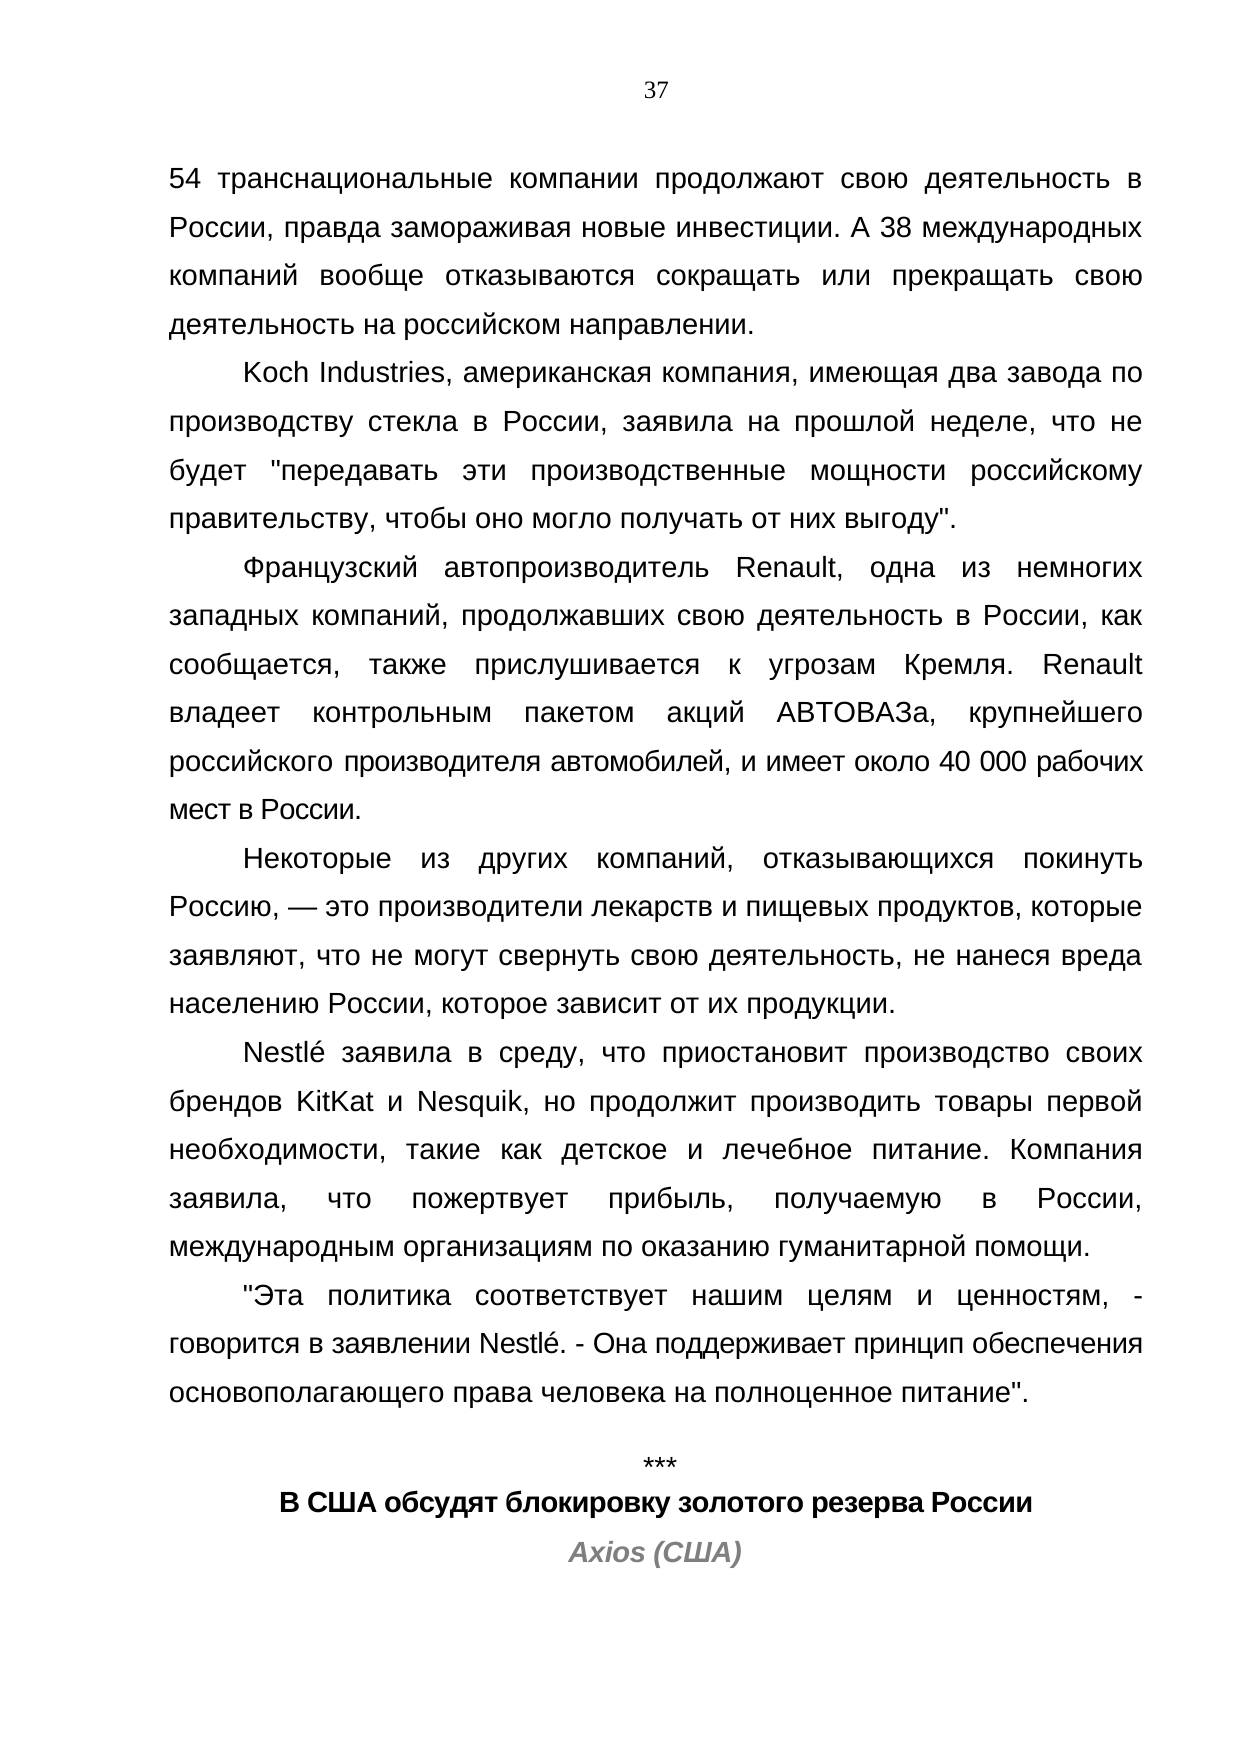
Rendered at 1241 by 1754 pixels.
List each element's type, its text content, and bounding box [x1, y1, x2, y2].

text Некоторые из других компаний, отказывающихся покинуть Россию, — это производители лекарств и пищевых продуктов, которые заявляют, что не могут свернуть свою деятельность, не нанеся вреда населению России, которое зависит от их продукции. [169, 841, 1144, 1020]
text Axios (США) [169, 1536, 1144, 1569]
text *** [169, 1448, 1144, 1485]
text "Эта политика соответствует нашим целям и ценностям, - говорится в заявлении Nestlé. - Она поддерживает принцип обеспечения основополагающего права человека на полноценное питание". [169, 1278, 1144, 1408]
text Nestlé заявила в среду, что приостановит производство своих брендов KitKat и Nesquik, но продолжит производить товары первой необходимости, такие как детское и лечебное питание. Компания заявила, что пожертвует прибыль, получаемую в России, международным организациям по оказанию гуманитарной помощи. [169, 1035, 1144, 1263]
text Koch Industries, американская компания, имеющая два завода по производству стекла в России, заявила на прошлой неделе, что не будет "передавать эти производственные мощности российскому правительству, чтобы оно могло получать от них выгоду". [169, 355, 1144, 534]
text В США обсудят блокировку золотого резерва России [169, 1485, 1144, 1519]
text Французский автопроизводитель Renault, одна из немногих западных компаний, продолжавших свою деятельность в России, как сообщается, также прислушивается к угрозам Кремля. Renault владеет контрольным пакетом акций АВТОВАЗа, крупнейшего российского производителя автомобилей, и имеет около 40 000 рабочих мест в России. [169, 549, 1144, 826]
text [169, 161, 1144, 340]
